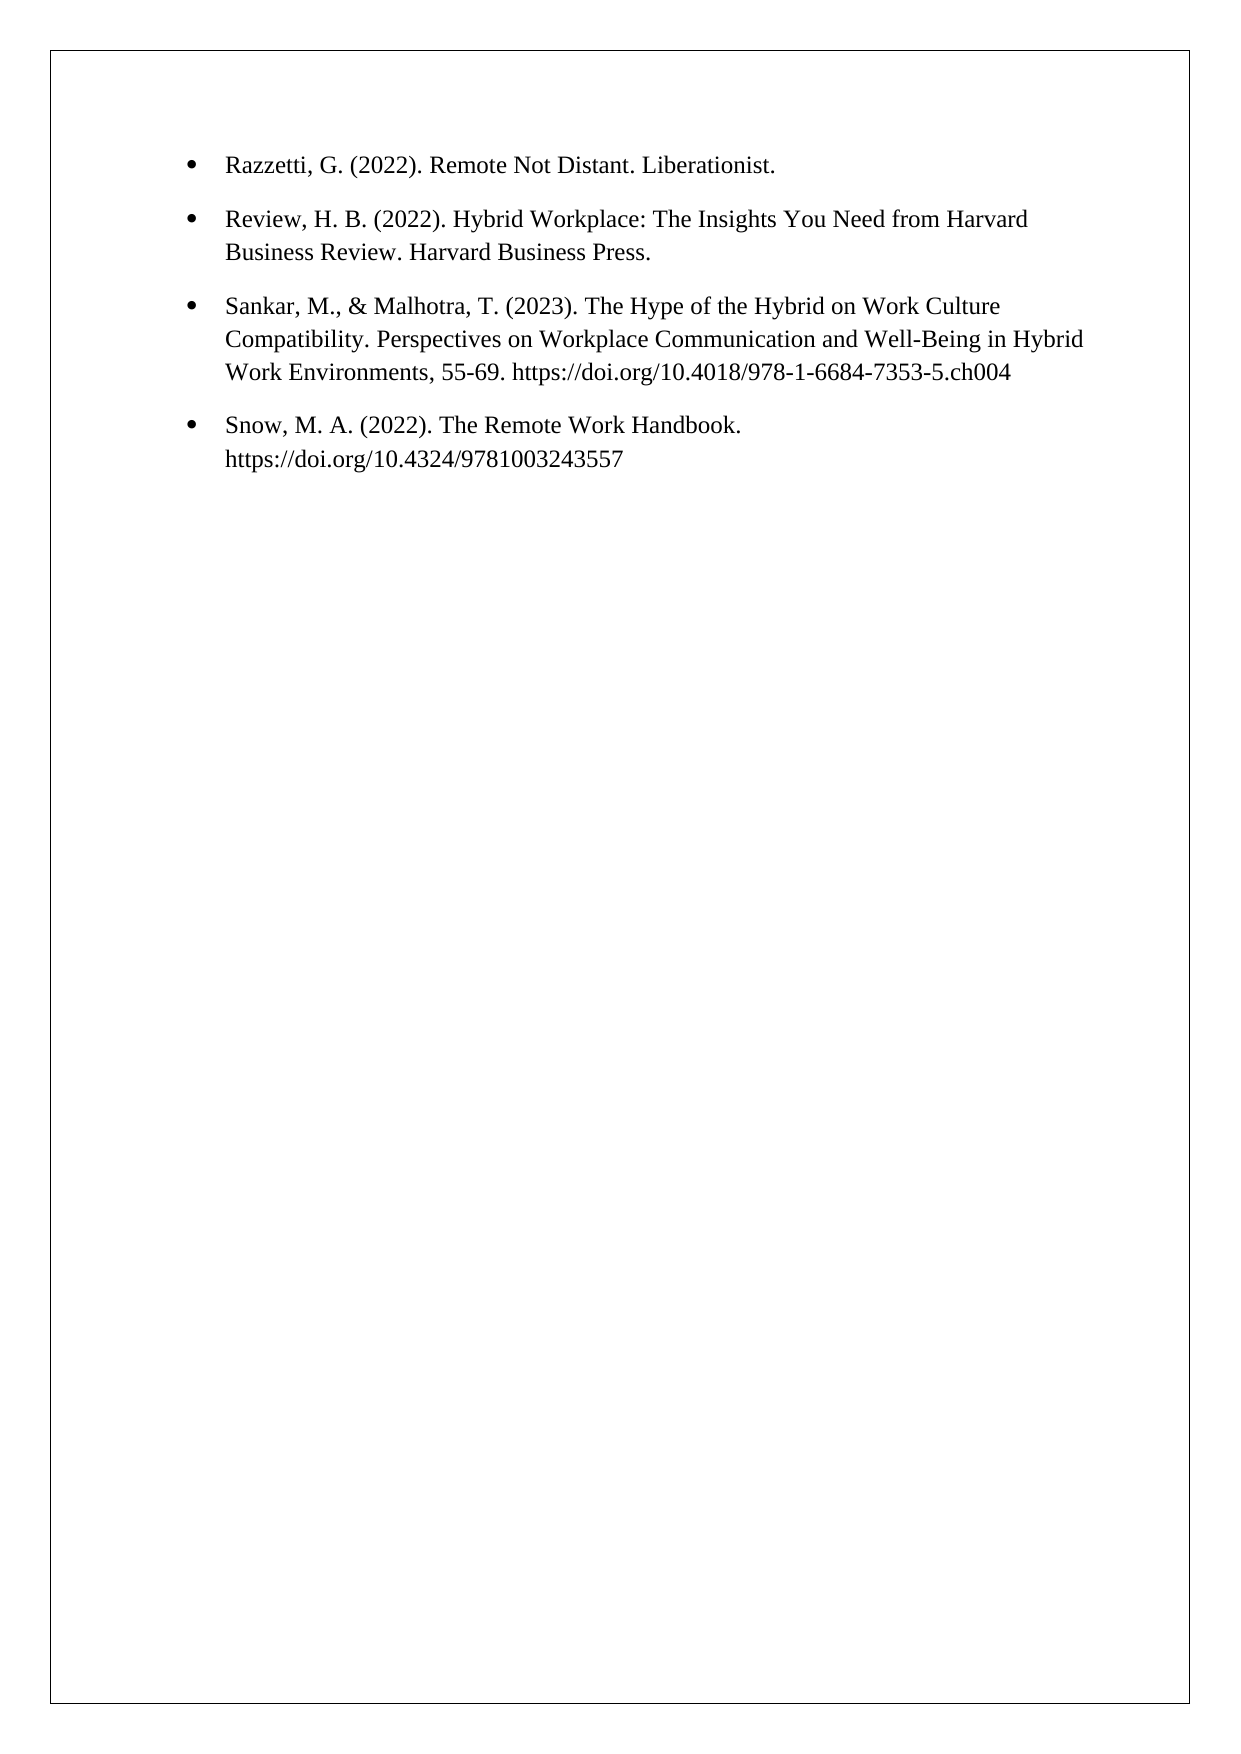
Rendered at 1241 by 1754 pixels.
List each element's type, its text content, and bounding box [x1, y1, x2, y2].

list Snow, M. A. (2022). The Remote Work Handbook. https://doi.org/10.4324/9781003243557 [187, 411, 1090, 472]
list Razzetti, G. (2022). Remote Not Distant. Liberationist. [187, 150, 1090, 179]
list Review, H. B. (2022). Hybrid Workplace: The Insights You Need from Harvard Business Review. Harvard Business Press. [187, 204, 1090, 266]
list Sankar, M., & Malhotra, T. (2023). The Hype of the Hybrid on Work Culture Compatibility. Perspectives on Workplace Communication and Well-Being in Hybrid Work Environments, 55-69. https://doi.org/10.4018/978-1-6684-7353-5.ch004 [187, 291, 1090, 386]
